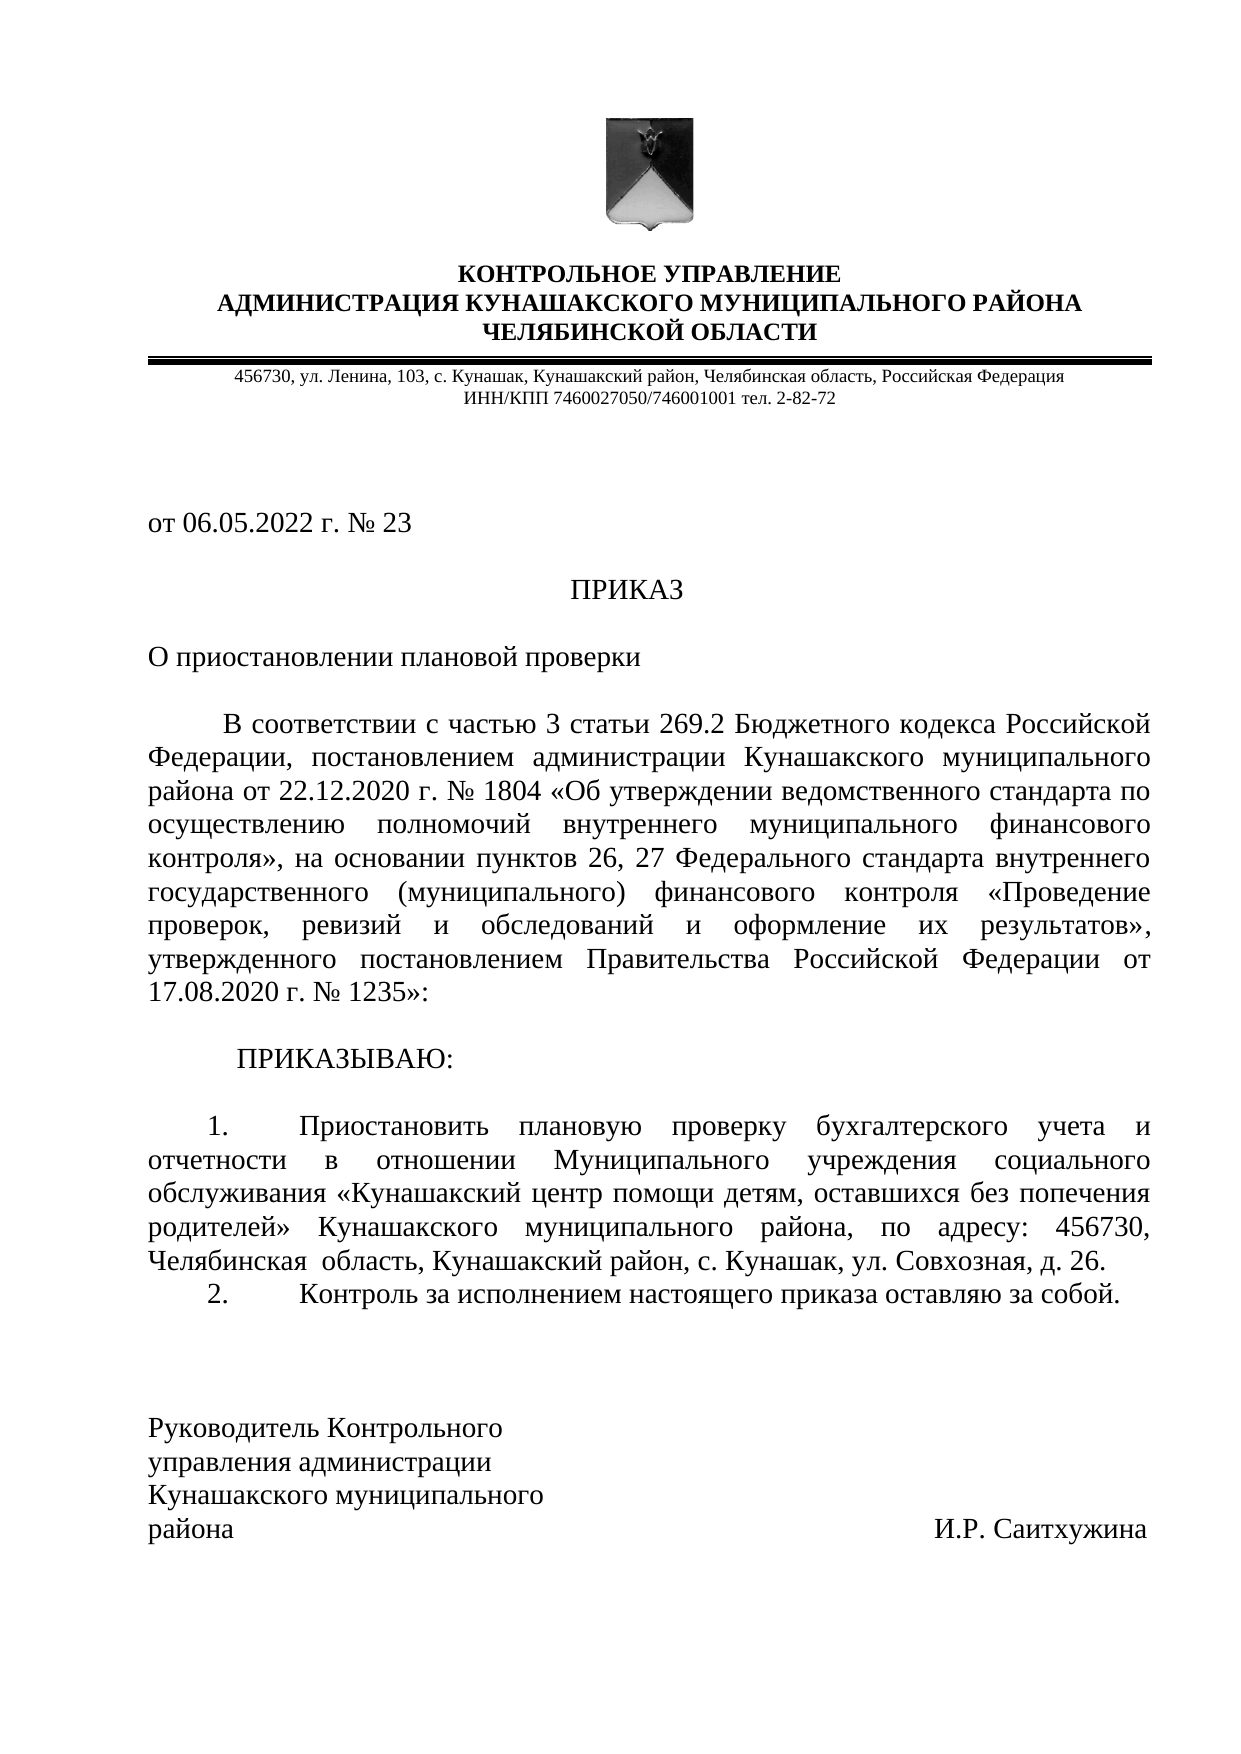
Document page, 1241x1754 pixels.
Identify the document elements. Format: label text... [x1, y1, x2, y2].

text ЧЕЛЯБИНСКОЙ ОБЛАСТИ [148, 317, 1152, 356]
text КОНТРОЛЬНОЕ УПРАВЛЕНИЕ [148, 259, 1152, 288]
text АДМИНИСТРАЦИЯ КУНАШАКСКОГО МУНИЦИПАЛЬНОГО РАЙОНА [148, 288, 1152, 317]
text О приостановлении плановой проверки [148, 639, 1152, 672]
text ПРИКАЗЫВАЮ: [148, 1041, 1152, 1075]
text Руководитель Контрольного [148, 1410, 1152, 1444]
list Приостановить плановую проверку бухгалтерского учета и отчетности в отношении Муниципального учреждения социального обслуживания «Кунашакский центр помощи детям, оставшихся без попечения родителей» Кунашакского муниципального района, по адресу: 456730, Челябинская область, Кунашакский район, с. Кунашак, ул. Совхозная, д. 26. [148, 1108, 1152, 1276]
text 456730, ул. Ленина, 103, с. Кунашак, Кунашакский район, Челябинская область, Российская Федерация [148, 365, 1152, 387]
picture [606, 118, 694, 231]
text района И.Р. Саитхужина [148, 1511, 1152, 1544]
text от 06.05.2022 г. № 23 [148, 505, 1152, 538]
text В соответствии с частью 3 статьи 269.2 Бюджетного кодекса Российской Федерации, постановлением администрации Кунашакского муниципального района от 22.12.2020 г. № 1804 «Об утверждении ведомственного стандарта по осуществлению полномочий внутреннего муниципального финансового контроля», на основании пунктов 26, 27 Федерального стандарта внутреннего государственного (муниципального) финансового контроля «Проведение проверок, ревизий и обследований и оформление их результатов», утвержденного постановлением Правительства Российской Федерации от 17.08.2020 г. № 1235»: [148, 706, 1152, 1008]
text управления администрации [148, 1444, 1152, 1477]
list Контроль за исполнением настоящего приказа оставляю за собой. [148, 1276, 1152, 1310]
text ИНН/КПП 7460027050/746001001 тел. 2-82-72 [148, 387, 1152, 408]
text Кунашакского муниципального [148, 1477, 1152, 1511]
text ПРИКАЗ [148, 572, 1152, 605]
